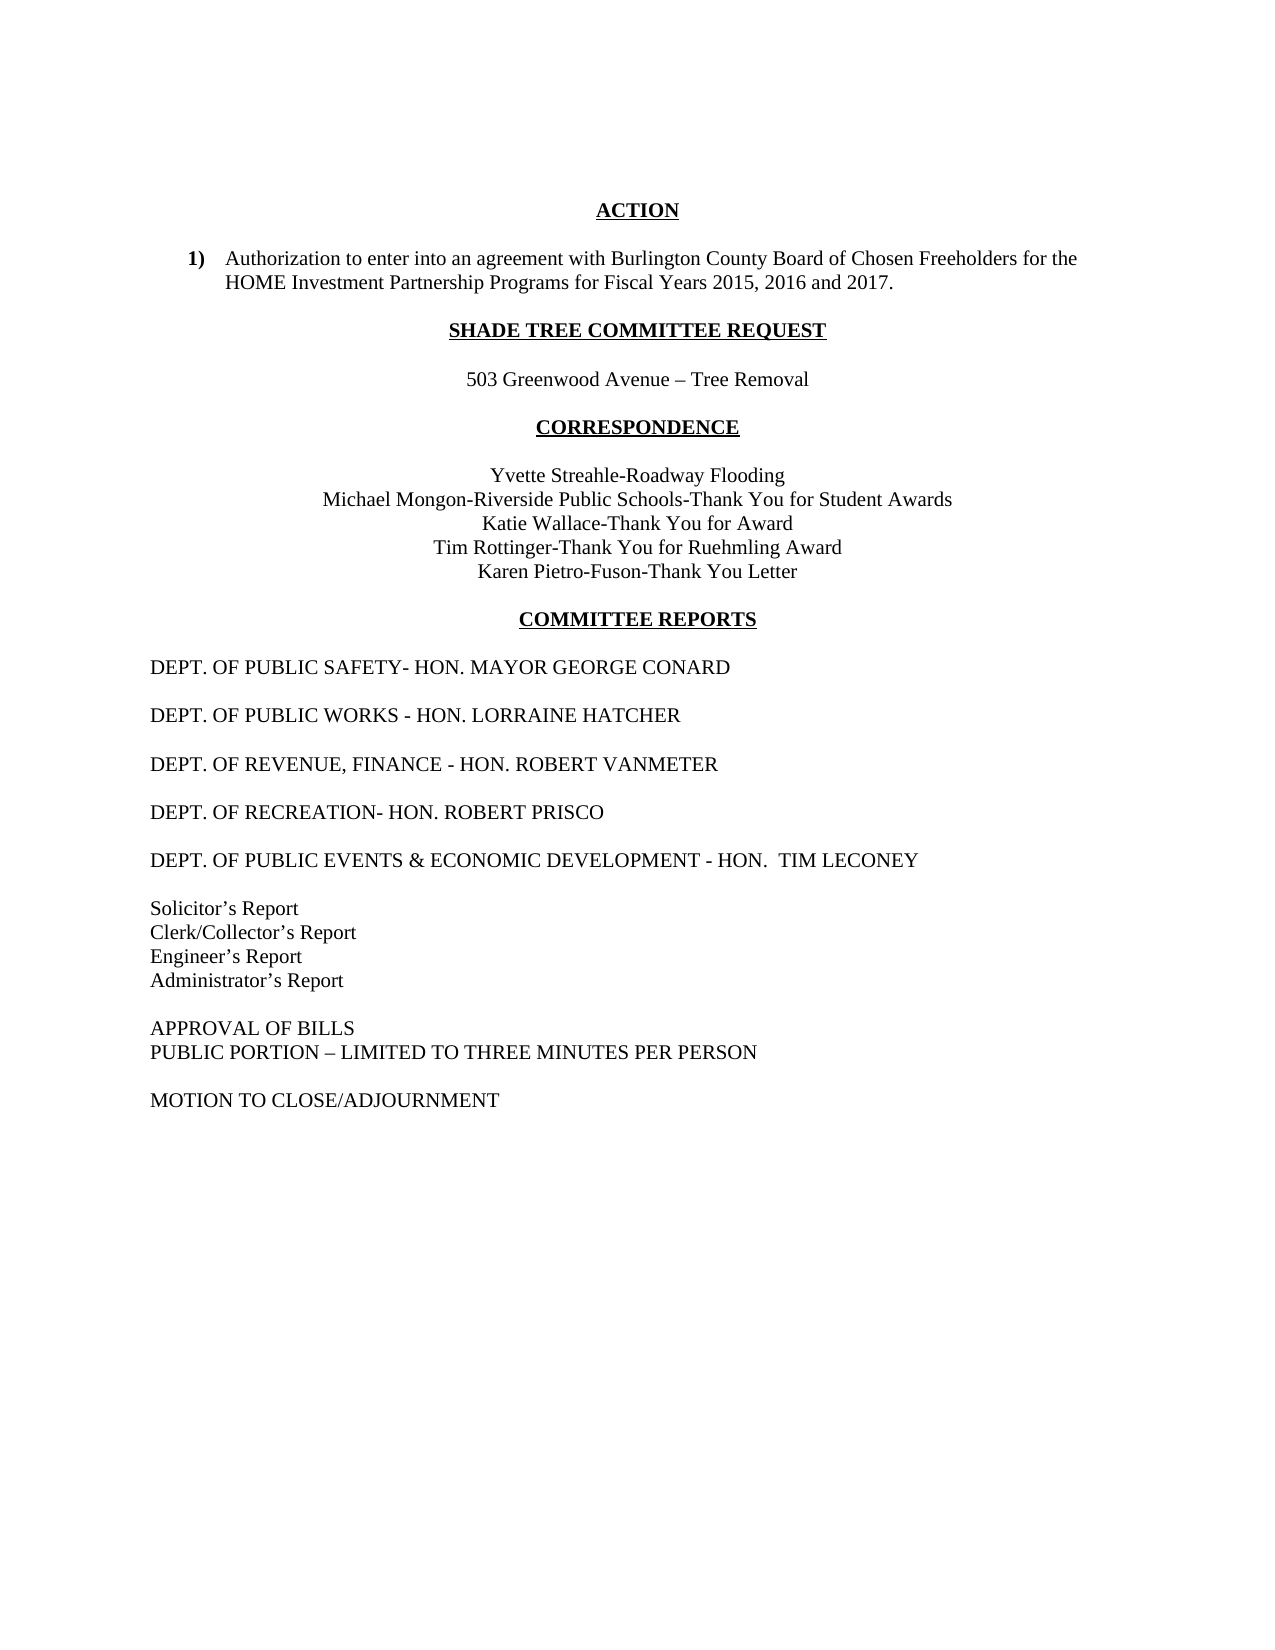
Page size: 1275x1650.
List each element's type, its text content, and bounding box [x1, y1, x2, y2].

text Katie Wallace-Thank You for Award [150, 511, 1125, 535]
text ACTION [150, 198, 1125, 222]
text Engineer’s Report [150, 944, 1125, 968]
text SHADE COMMITTEE REQUEST [150, 318, 1125, 342]
text Michael Mongon-Riverside Public Schools-Thank You for Student Awards [150, 487, 1125, 511]
text COMMITTEE REPORTS [150, 607, 1125, 631]
text APPROVAL OF BILLS [150, 1016, 1125, 1040]
text Yvette Streahle-Roadway Flooding [150, 463, 1125, 487]
text PUBLIC PORTION – LIMITED TO THREE MINUTES PERSON [150, 1040, 1125, 1064]
text Tim Rottinger-Thank You for Ruehmling Award [150, 535, 1125, 559]
text DEPT. OF PUBLIC SAFETY- . MAYOR GEORGE CONARD [150, 655, 1125, 679]
text Administrator’s Report [150, 968, 1125, 992]
text 503 Greenwood Avenue – Tree Removal [150, 367, 1125, 391]
text Karen Pietro-Fuson-Thank You Letter [150, 559, 1125, 583]
text DEPT. OF PUBLIC EVENTS & ECONOMIC DEVELOPMENT - HON. TIM LECONEY [150, 848, 1125, 872]
text MOTION TO CLOSE/ADJOURNMENT [150, 1088, 1125, 1112]
text DEPT. OF PUBLIC WORKS - . LORRAINE HATCHER [150, 703, 1125, 727]
text Solicitor’s Report [150, 896, 1125, 920]
text CORRESPONDENCE [150, 415, 1125, 439]
text Clerk/Collector’s Report [150, 920, 1125, 944]
text DEPT. OF REVENUE, FINANCE - . ROBERT VANMETER [150, 752, 1125, 776]
list Authorization to enter into an agreement with Burlington County Board of Chosen Freeholders for the HOME Investment Partnership Programs for Fiscal Years 2015, 2016 and 2017. [187, 246, 1125, 294]
text DEPT. OF RECREATION- . ROBERT PRISCO [150, 800, 1125, 824]
